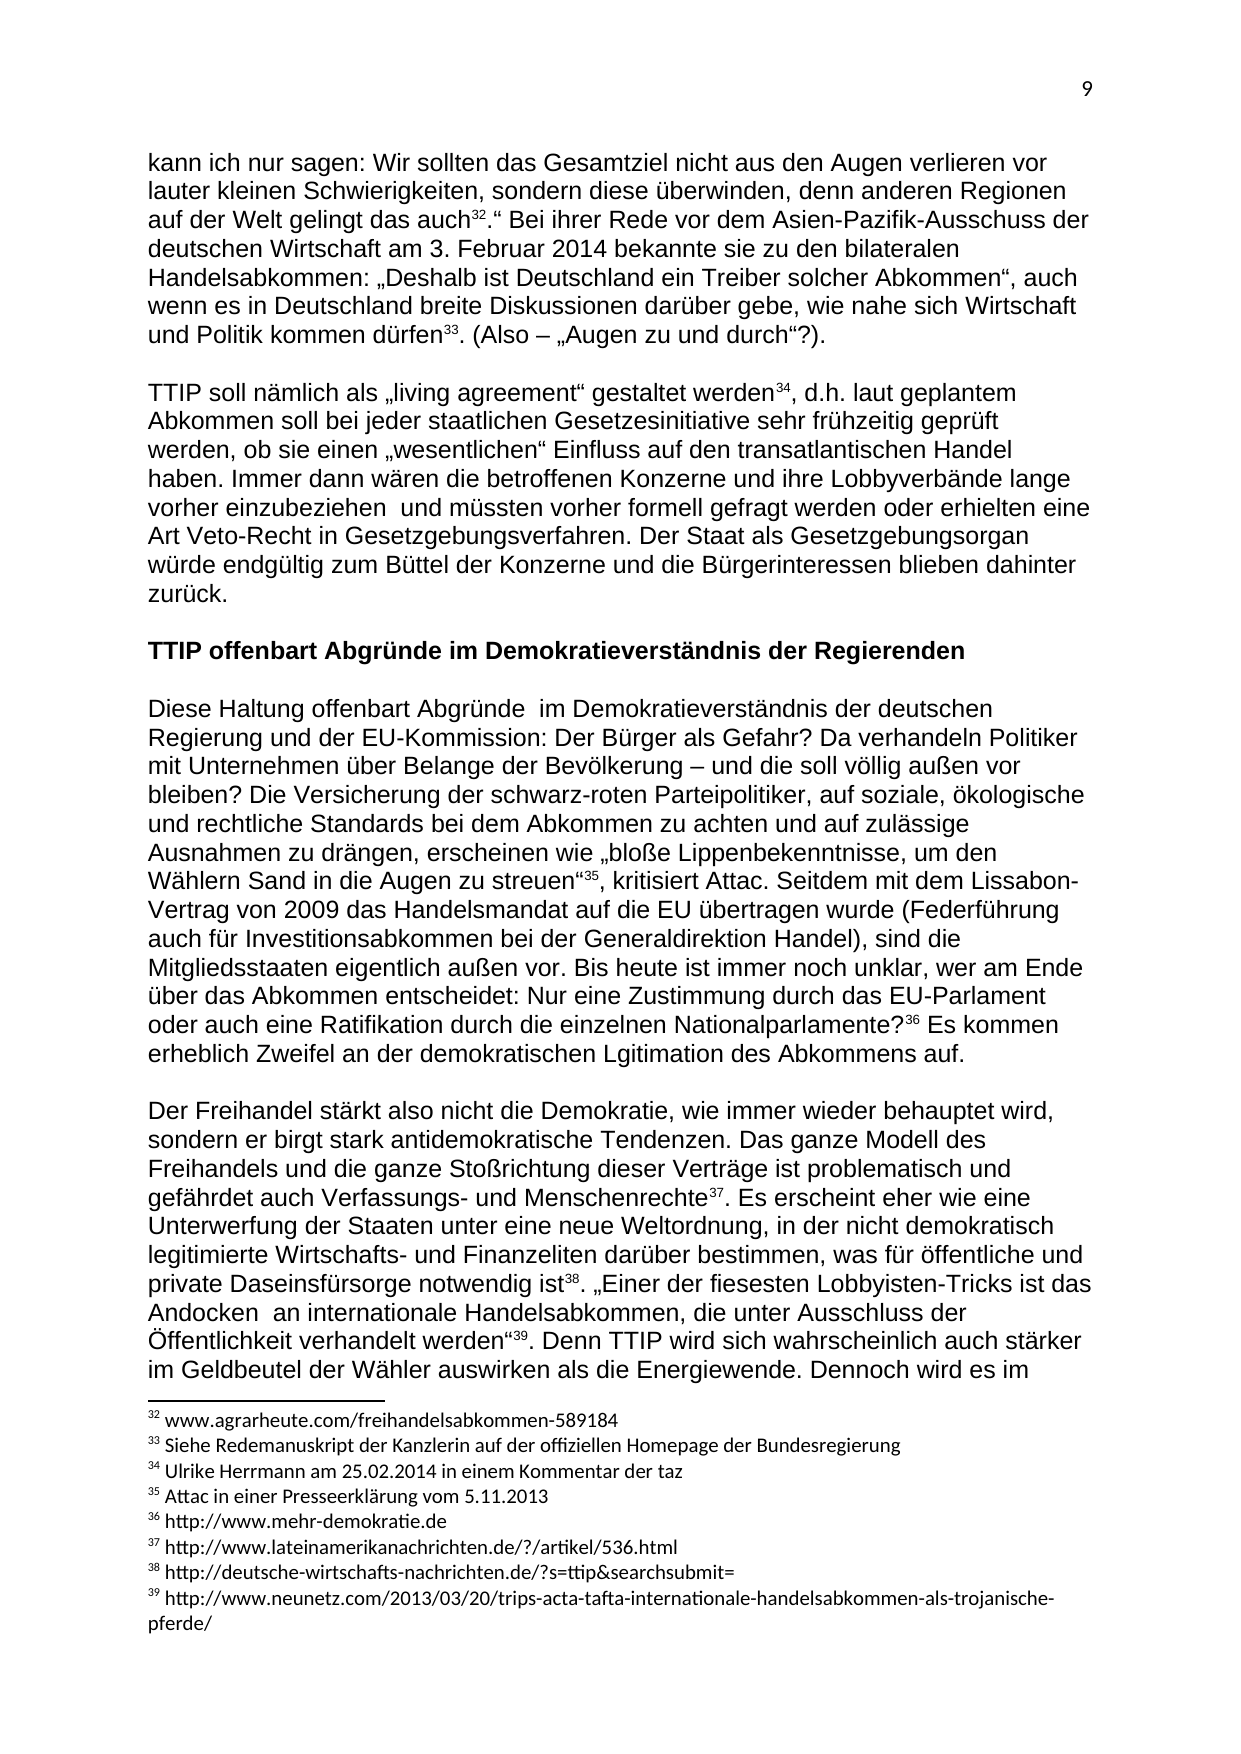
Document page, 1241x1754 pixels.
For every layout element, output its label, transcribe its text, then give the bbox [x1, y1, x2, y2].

text Diese Haltung offenbart Abgründe im Demokratieverständnis der deutschen Regierung und der EU-Kommission: Der Bürger als Gefahr? Da verhandeln Politiker mit Unternehmen über Belange der Bevölkerung – und die soll völlig außen vor bleiben? Die Versicherung der schwarz-roten Parteipolitiker, auf soziale, ökologische und rechtliche Standards bei dem Abkommen zu achten und auf zulässige Ausnahmen zu drängen, erscheinen wie „bloße Lippenbekenntnisse, um den Wählern Sand in die Augen zu streuen“, kritisiert Attac. Seitdem mit dem Lissabon-Vertrag von 2009 das Handelsmandat auf die EU übertragen wurde (Federführung auch für Investitionsabkommen bei der Generaldirektion Handel), sind die Mitgliedsstaaten eigentlich außen vor. Bis heute ist immer noch unklar, wer am Ende über das Abkommen entscheidet: Nur eine Zustimmung durch das EU-Parlament oder auch eine Ratifikation durch die einzelnen Nationalparlamente? Es kommen erheblich Zweifel an der demokratischen Lgitimation des Abkommens auf. [148, 694, 1093, 1068]
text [148, 1096, 1093, 1384]
text TTIP offenbart Abgründe im Demokratieverständnis der Regierenden [148, 636, 1093, 665]
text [148, 148, 1093, 349]
text TTIP soll nämlich als „living agreement“ gestaltet werden, d.h. laut geplantem Abkommen soll bei jeder staatlichen Gesetzesinitiative sehr frühzeitig geprüft werden, ob sie einen „wesentlichen“ Einfluss auf den transatlantischen Handel haben. Immer dann wären die betroffenen Konzerne und ihre Lobbyverbände lange vorher einzubeziehen und müssten vorher formell gefragt werden oder erhielten eine Art Veto-Recht in Gesetzgebungsverfahren. Der Staat als Gesetzgebungsorgan würde endgültig zum Büttel der Konzerne und die Bürgerinteressen blieben dahinter zurück. [148, 378, 1093, 608]
